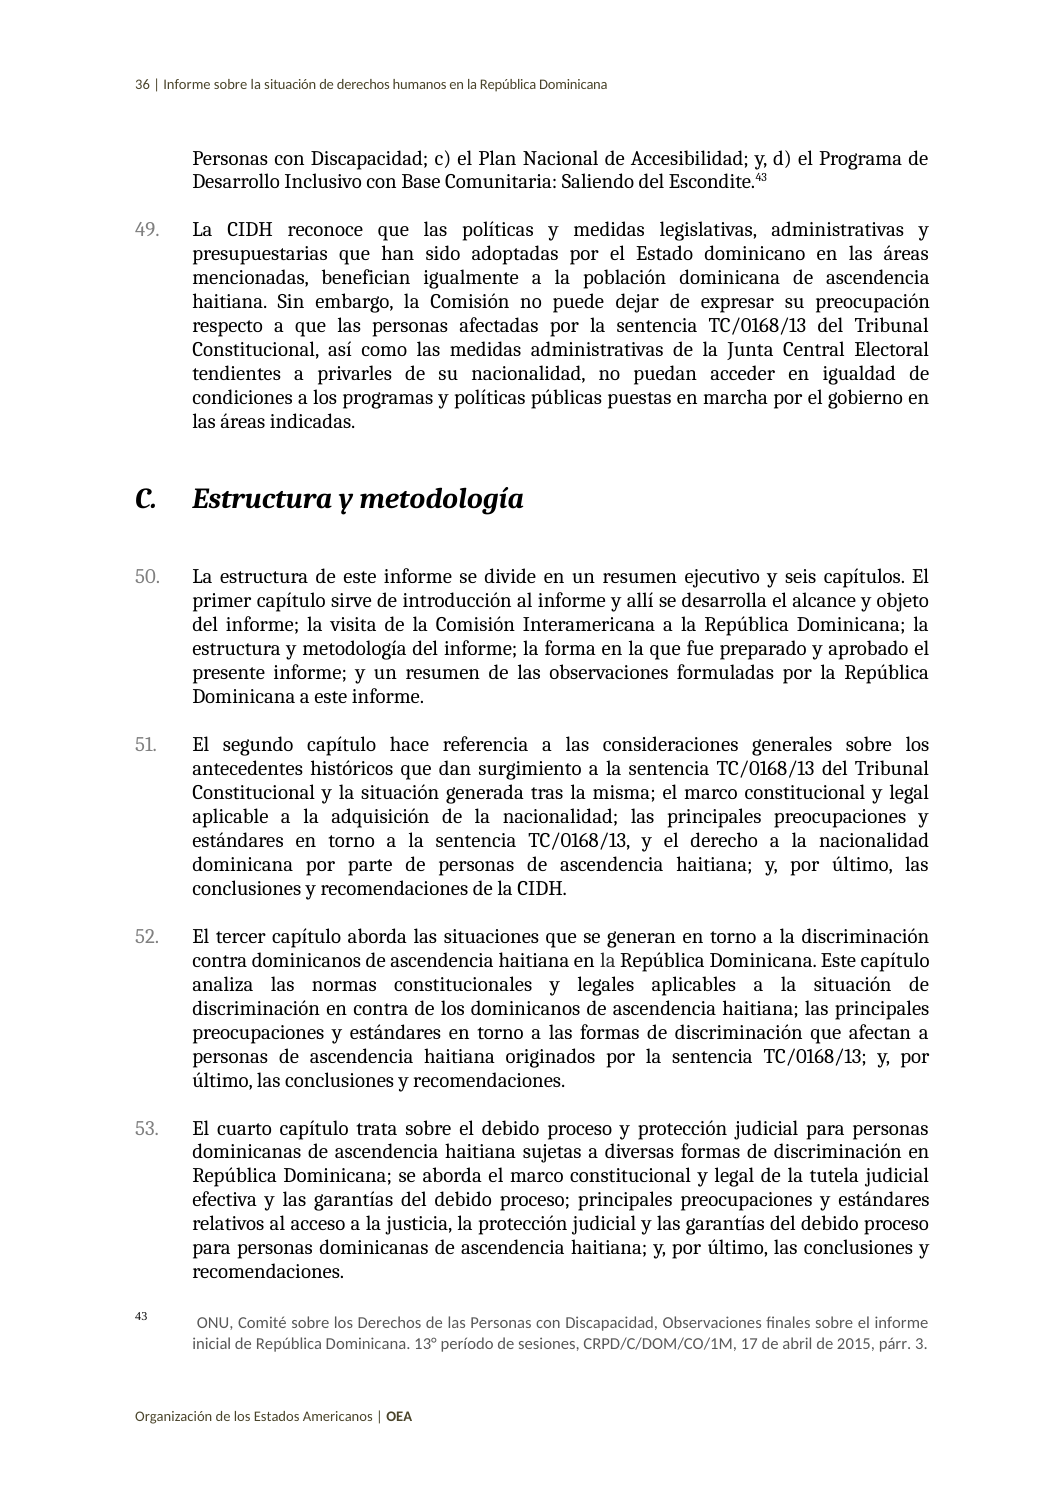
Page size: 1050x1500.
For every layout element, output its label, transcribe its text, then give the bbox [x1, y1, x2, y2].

list El cuarto capítulo trata sobre el debido proceso y protección judicial para personas dominicanas de ascendencia haitiana sujetas a diversas formas de discriminación en República Dominicana; se aborda el marco constitucional y legal de la tutela judicial efectiva y las garantías del debido proceso; principales preocupaciones y estándares relativos al acceso a la justicia, la protección judicial y las garantías del debido proceso para personas dominicanas de ascendencia haitiana; y, por último, las conclusiones y recomendaciones. [135, 1116, 930, 1284]
list La estructura de este informe se divide en un resumen ejecutivo y seis capítulos. El primer capítulo sirve de introducción al informe y allí se desarrolla el alcance y objeto del informe; la visita de la Comisión Interamericana a la República Dominicana; la estructura y metodología del informe; la forma en la que fue preparado y aprobado el presente informe; y un resumen de las observaciones formuladas por la República Dominicana a este informe. [135, 565, 930, 709]
subtitle C. Estructura y metodología [135, 483, 930, 516]
list El segundo capítulo hace referencia a las consideraciones generales sobre los antecedentes históricos que dan surgimiento a la sentencia TC/0168/13 del Tribunal Constitucional y la situación generada tras la misma; el marco constitucional y legal aplicable a la adquisición de la nacionalidad; las principales preocupaciones y estándares en torno a la sentencia TC/0168/13, y el derecho a la nacionalidad dominicana por parte de personas de ascendencia haitiana; y, por último, las conclusiones y recomendaciones de la CIDH. [135, 733, 930, 901]
list El tercer capítulo aborda las situaciones que se generan en torno a la discriminación contra dominicanos de ascendencia haitiana en la República Dominicana. Este capítulo analiza las normas constitucionales y legales aplicables a la situación de discriminación en contra de los dominicanos de ascendencia haitiana; las principales preocupaciones y estándares en torno a las formas de discriminación que afectan a personas de ascendencia haitiana originados por la sentencia TC/0168/13; y, por último, las conclusiones y recomendaciones. [135, 924, 930, 1092]
list La CIDH reconoce que las políticas y medidas legislativas, administrativas y presupuestarias que han sido adoptadas por el Estado dominicano en las áreas mencionadas, benefician igualmente a la población dominicana de ascendencia haitiana. Sin embargo, la Comisión no puede dejar de expresar su preocupación respecto a que las personas afectadas por la sentencia TC/0168/13 del Tribunal Constitucional, así como las medidas administrativas de la Junta Central Electoral tendientes a privarles de su nacionalidad, no puedan acceder en igualdad de condiciones a los programas y políticas públicas puestas en marcha por el gobierno en las áreas indicadas. [135, 218, 930, 434]
list La Comisión Interamericana reconoce la importancia de diversas medidas legislativas, políticas públicas y programas adoptados por el Estado en las diferentes áreas para garantizar los derechos de las personas con discapacidad, en particular: a) los preceptos incluidos en la Constitución sobre los derechos de las personas con discapacidad; b) la Ley No. 05-13, Ley Orgánica sobre Igualdad de Derechos de las Personas con Discapacidad; c) el Plan Nacional de Accesibilidad; y, d) el Programa de Desarrollo Inclusivo con Base Comunitaria: Saliendo del Escondite. [135, 146, 930, 194]
